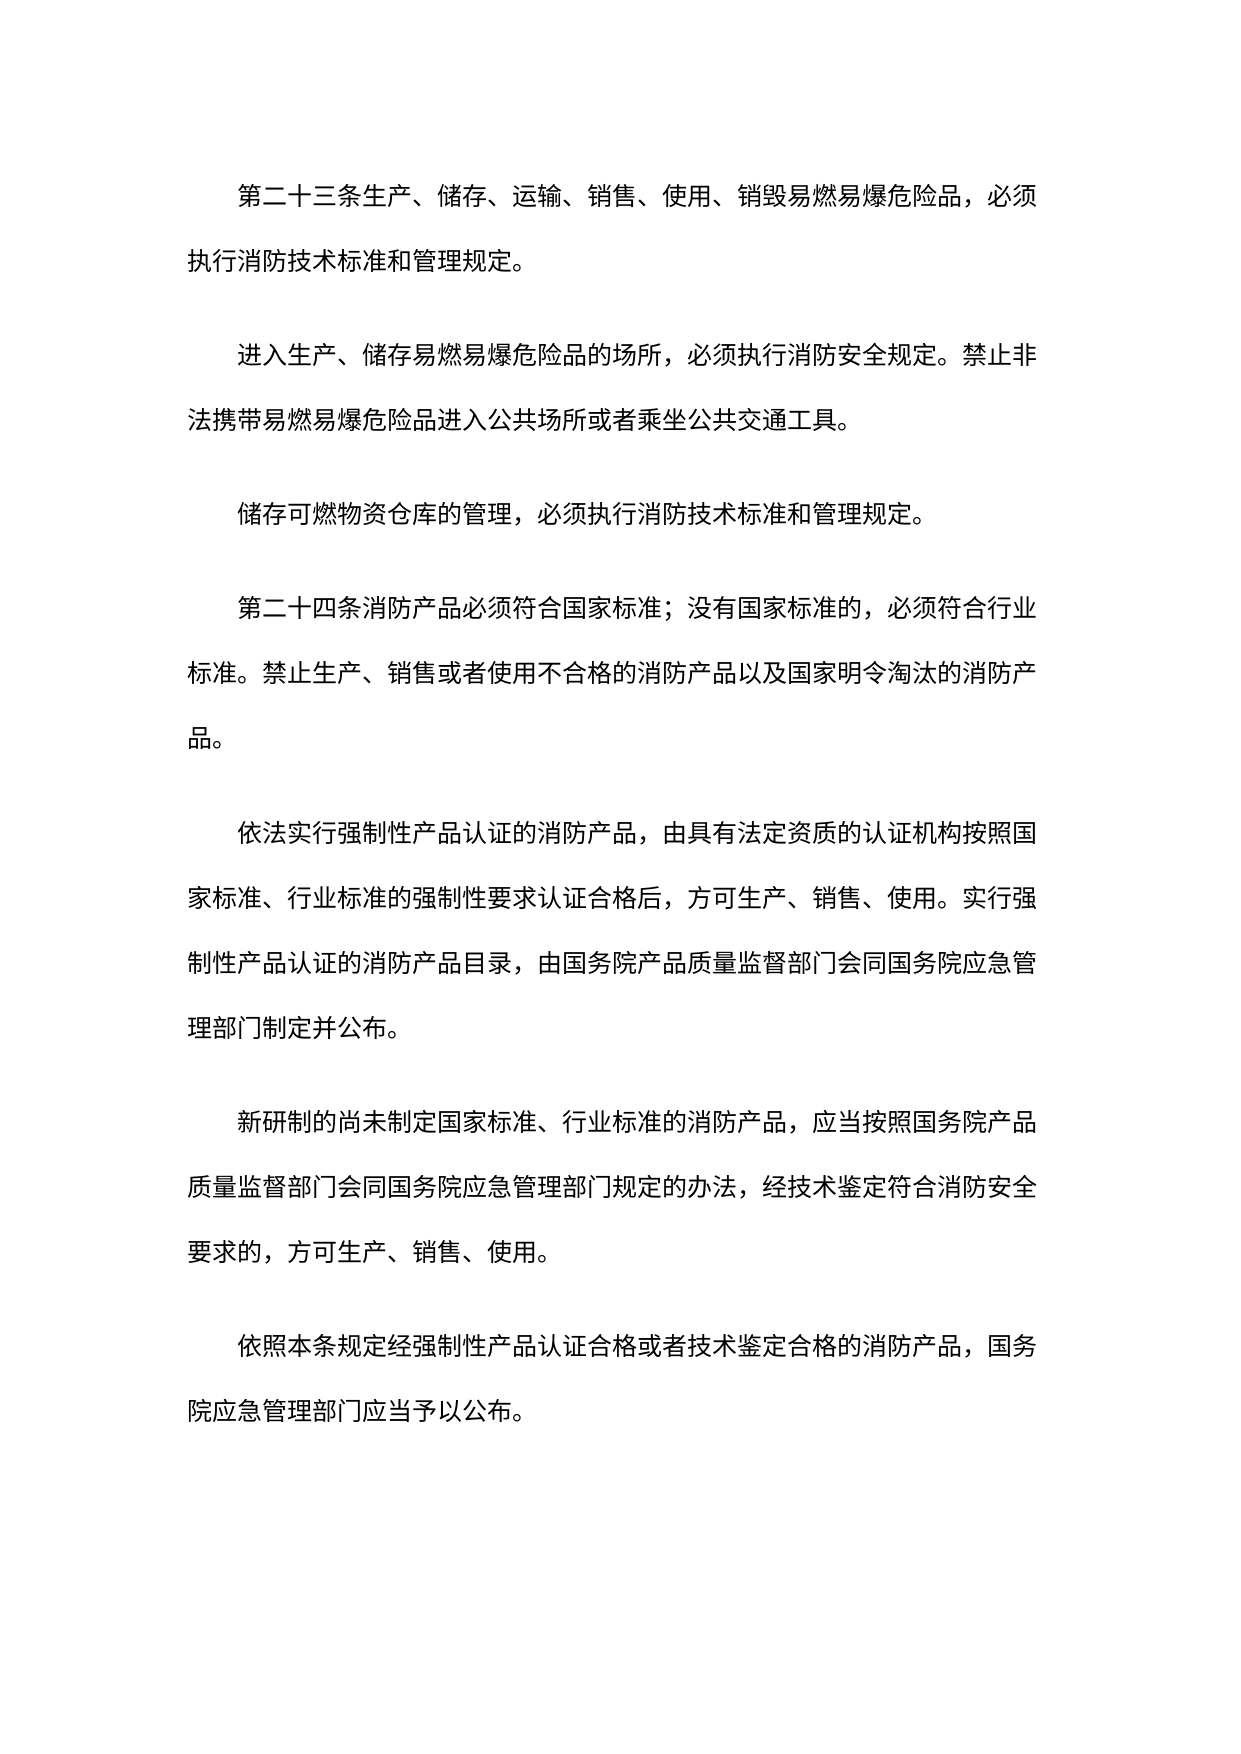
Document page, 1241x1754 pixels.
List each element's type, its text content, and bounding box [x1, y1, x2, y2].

text 进入生产、储存易燃易爆危险品的场所，必须执行消防安全规定。禁止非法携带易燃易爆危险品进入公共场所或者乘坐公共交通工具。 [187, 321, 1053, 451]
text 第二十四条消防产品必须符合国家标准；没有国家标准的，必须符合行业标准。禁止生产、销售或者使用不合格的消防产品以及国家明令淘汰的消防产品。 [187, 574, 1053, 769]
text 依照本条规定经强制性产品认证合格或者技术鉴定合格的消防产品，国务院应急管理部门应当予以公布。 [187, 1312, 1053, 1442]
text 第二十三条生产、储存、运输、销售、使用、销毁易燃易爆危险品，必须执行消防技术标准和管理规定。 [187, 162, 1053, 292]
text 依法实行强制性产品认证的消防产品，由具有法定资质的认证机构按照国家标准、行业标准的强制性要求认证合格后，方可生产、销售、使用。实行强制性产品认证的消防产品目录，由国务院产品质量监督部门会同国务院应急管理部门制定并公布。 [187, 799, 1053, 1059]
text 新研制的尚未制定国家标准、行业标准的消防产品，应当按照国务院产品质量监督部门会同国务院应急管理部门规定的办法，经技术鉴定符合消防安全要求的，方可生产、销售、使用。 [187, 1088, 1053, 1283]
text 储存可燃物资仓库的管理，必须执行消防技术标准和管理规定。 [187, 480, 1053, 545]
